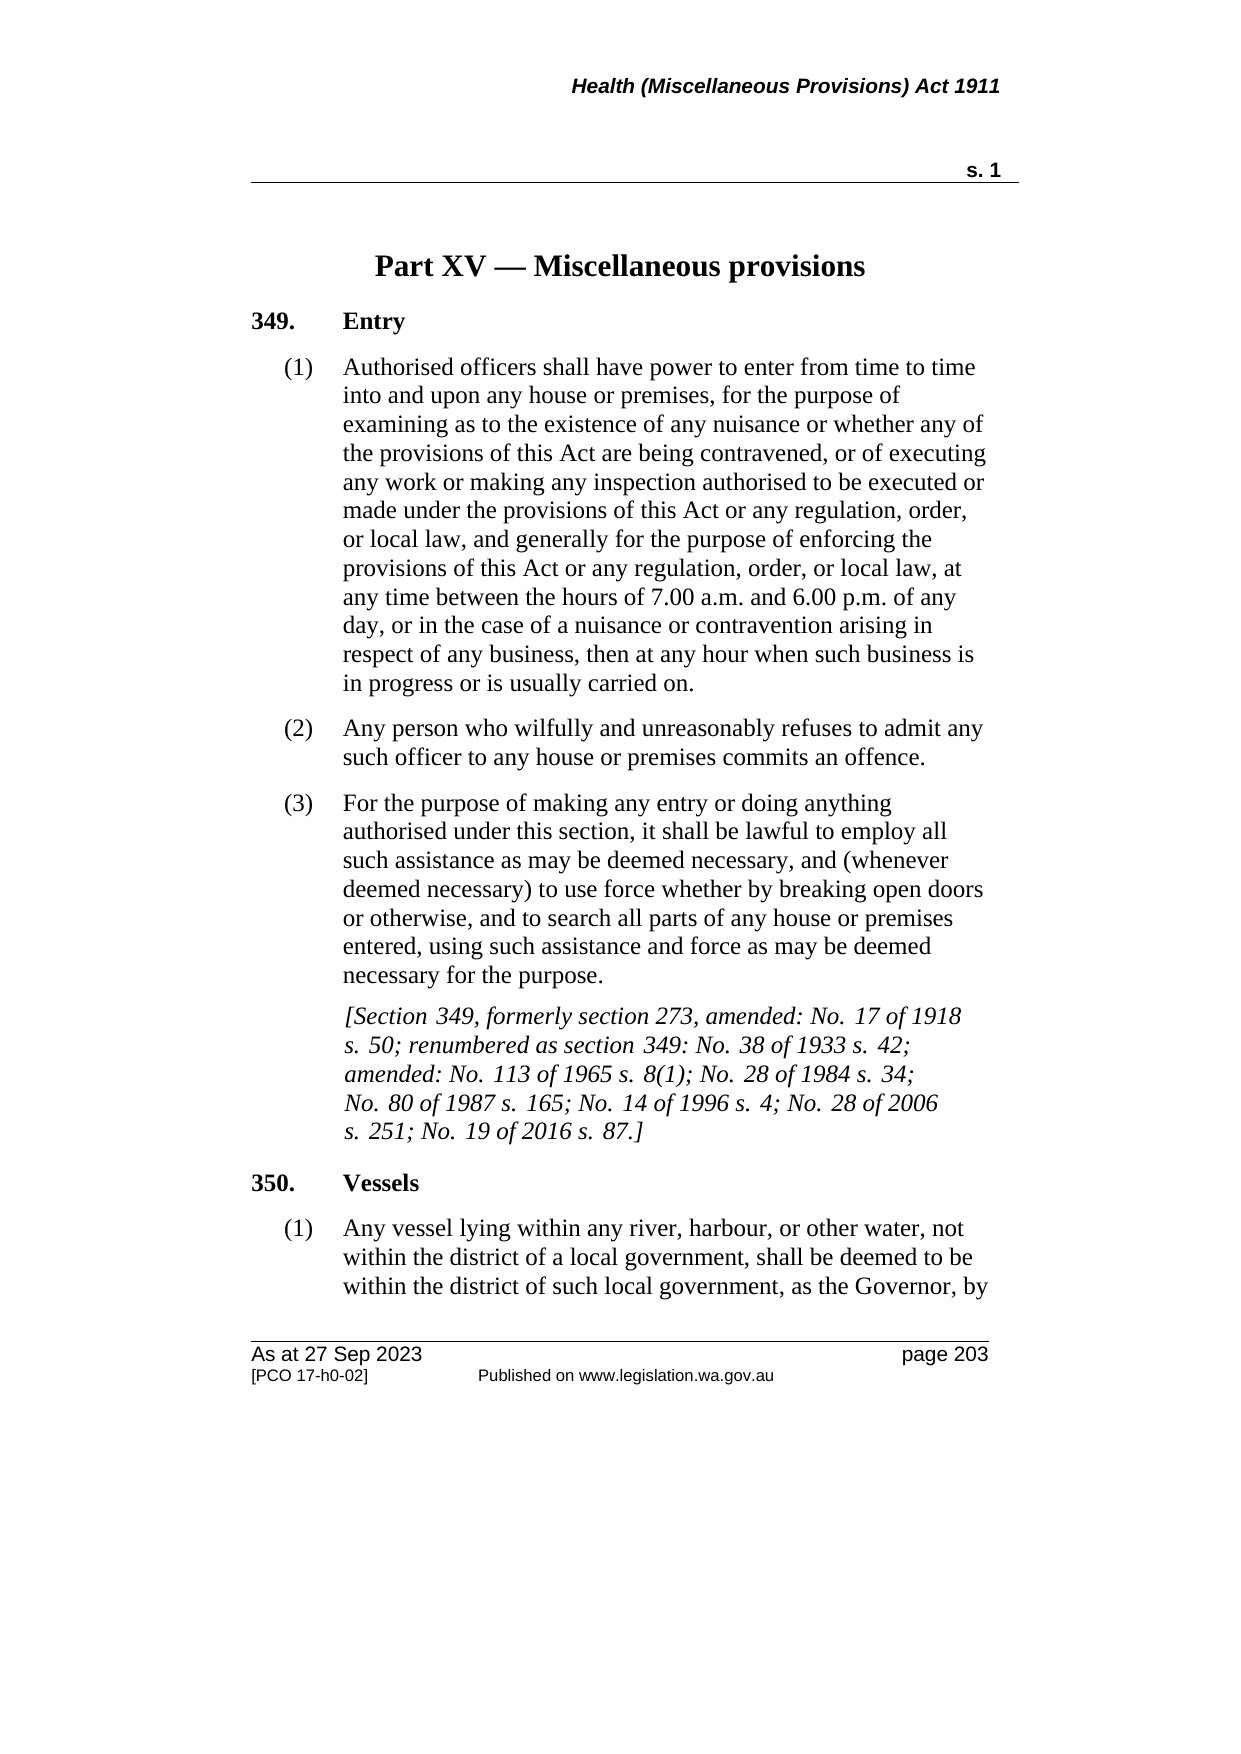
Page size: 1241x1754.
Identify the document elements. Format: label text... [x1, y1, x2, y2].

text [251, 1213, 989, 1300]
subtitle 350. Vessels [251, 1168, 989, 1197]
text (1) Authorised officers shall have power to enter from time to time into and upon any house or premises, for the purpose of examining as to the existence of any nuisance or whether any of the provisions of this Act are being contravened, or of executing any work or making any inspection authorised to be executed or made under the provisions of this Act or any regulation, order, or local law, and generally for the purpose of enforcing the provisions of this Act or any regulation, order, or local law, at any time between the hours of 7.00 a.m. and 6.00 p.m. of any day, or in the case of a nuisance or contravention arising in respect of any business, then at any hour when such business is in progress or is usually carried on. [251, 352, 989, 697]
subtitle 349. Entry [251, 306, 989, 335]
text (2) Any person who wilfully and unreasonably refuses to admit any such officer to any house or premises commits an offence. [251, 713, 989, 771]
text [Section 349, formerly section 273, amended: No. 17 of 1918 s. 50; renumbered as section 349: No. 38 of 1933 s. 42; amended: No. 113 of 1965 s. 8(1); No. 28 of 1984 s. 34; No. 80 of 1987 s. 165; No. 14 of 1996 s. 4; No. 28 of 2006 s. 251; No. 19 of 2016 s. 87.] [251, 1001, 989, 1145]
subtitle Part XV — Miscellaneous provisions [251, 247, 989, 283]
text (3) For the purpose of making any entry or doing anything authorised under this section, it shall be lawful to employ all such assistance as may be deemed necessary, and (whenever deemed necessary) to use force whether by breaking open doors or otherwise, and to search all parts of any house or premises entered, using such assistance and force as may be deemed necessary for the purpose. [251, 788, 989, 989]
